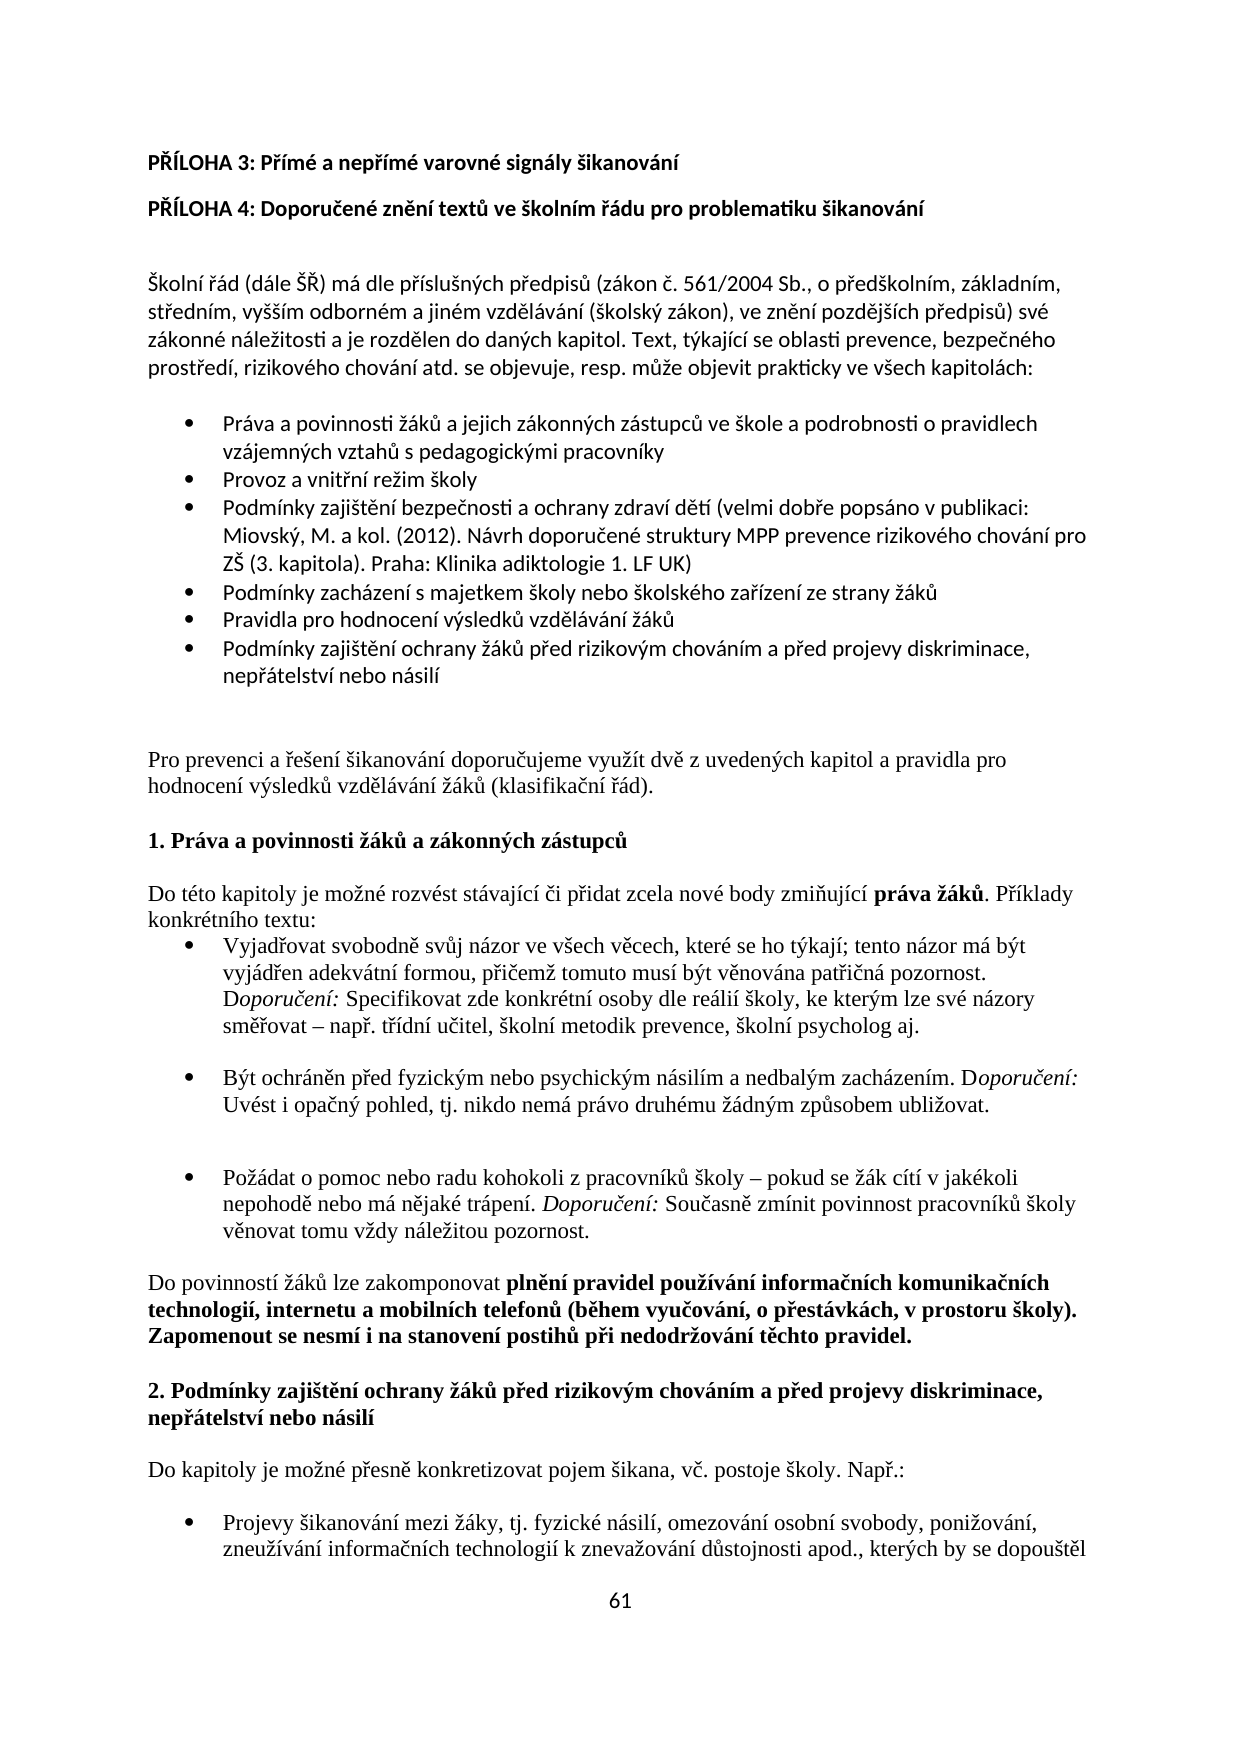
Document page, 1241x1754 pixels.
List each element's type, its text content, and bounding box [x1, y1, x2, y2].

text Školní řád (dále ŠŘ) má dle příslušných předpisů (zákon č. 561/2004 Sb., o předškolním, základním, středním, vyšším odborném a jiném vzdělávání (školský zákon), ve znění pozdějších předpisů) své zákonné náležitosti a je rozdělen do daných kapitol. Text, týkající se oblasti prevence, bezpečného prostředí, rizikového chování atd. se objevuje, resp. může objevit prakticky ve všech kapitolách: [148, 269, 1093, 381]
list PŘÍLOHA 3: Přímé a nepřímé varovné signály šikanování [148, 148, 1093, 176]
list Vyjadřovat svobodně svůj názor ve všech věcech, které se ho týkají; tento názor má být vyjádřen adekvátní formou, přičemž tomuto musí být věnována patřičná pozornost. Doporučení: Specifikovat zde konkrétní osoby dle reálií školy, ke kterým lze své názory směřovat – např. třídní učitel, školní metodik prevence, školní psycholog aj. [185, 933, 1093, 1038]
text Do této kapitoly je možné rozvést stávající či přidat zcela nové body zmiňující práva žáků. Příklady konkrétního textu: [148, 880, 1093, 933]
list Podmínky zajištění bezpečnosti a ochrany zdraví dětí (velmi dobře popsáno v publikaci: Miovský, M. a kol. (2012). Návrh doporučené struktury MPP prevence rizikového chování pro ZŠ (3. kapitola). Praha: Klinika adiktologie 1. LF UK) [185, 493, 1093, 578]
text Do povinností žáků lze zakomponovat plnění pravidel používání informačních komunikačních technologií, internetu a mobilních telefonů (během vyučování, o přestávkách, v prostoru školy). Zapomenout se nesmí i na stanovení postihů při nedodržování těchto pravidel. [148, 1269, 1093, 1348]
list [185, 1509, 1093, 1562]
text 1. Práva a povinnosti žáků a zákonných zástupců [148, 827, 1093, 853]
list Podmínky zacházení s majetkem školy nebo školského zařízení ze strany žáků [185, 578, 1093, 606]
list Provoz a vnitřní režim školy [185, 466, 1093, 493]
text PŘÍLOHA 4: Doporučené znění textů ve školním řádu pro problematiku šikanování [148, 194, 1093, 222]
list Požádat o pomoc nebo radu kohokoli z pracovníků školy – pokud se žák cítí v jakékoli nepohodě nebo má nějaké trápení. Doporučení: Současně zmínit povinnost pracovníků školy věnovat tomu vždy náležitou pozornost. [185, 1164, 1093, 1243]
text Do kapitoly je možné přesně konkretizovat pojem šikana, vč. postoje školy. Např.: [148, 1456, 1093, 1483]
list Podmínky zajištění ochrany žáků před rizikovým chováním a před projevy diskriminace, nepřátelství nebo násilí [185, 634, 1093, 690]
text Pro prevenci a řešení šikanování doporučujeme využít dvě z uvedených kapitol a pravidla pro hodnocení výsledků vzdělávání žáků (klasifikační řád). [148, 746, 1093, 798]
text 2. Podmínky zajištění ochrany žáků před rizikovým chováním a před projevy diskriminace, nepřátelství nebo násilí [148, 1377, 1093, 1430]
list Práva a povinnosti žáků a jejich zákonných zástupců ve škole a podrobnosti o pravidlech vzájemných vztahů s pedagogickými pracovníky [185, 409, 1093, 466]
list Pravidla pro hodnocení výsledků vzdělávání žáků [185, 606, 1093, 634]
list Být ochráněn před fyzickým nebo psychickým násilím a nedbalým zacházením. Doporučení: Uvést i opačný pohled, tj. nikdo nemá právo druhému žádným způsobem ubližovat. [185, 1064, 1093, 1117]
